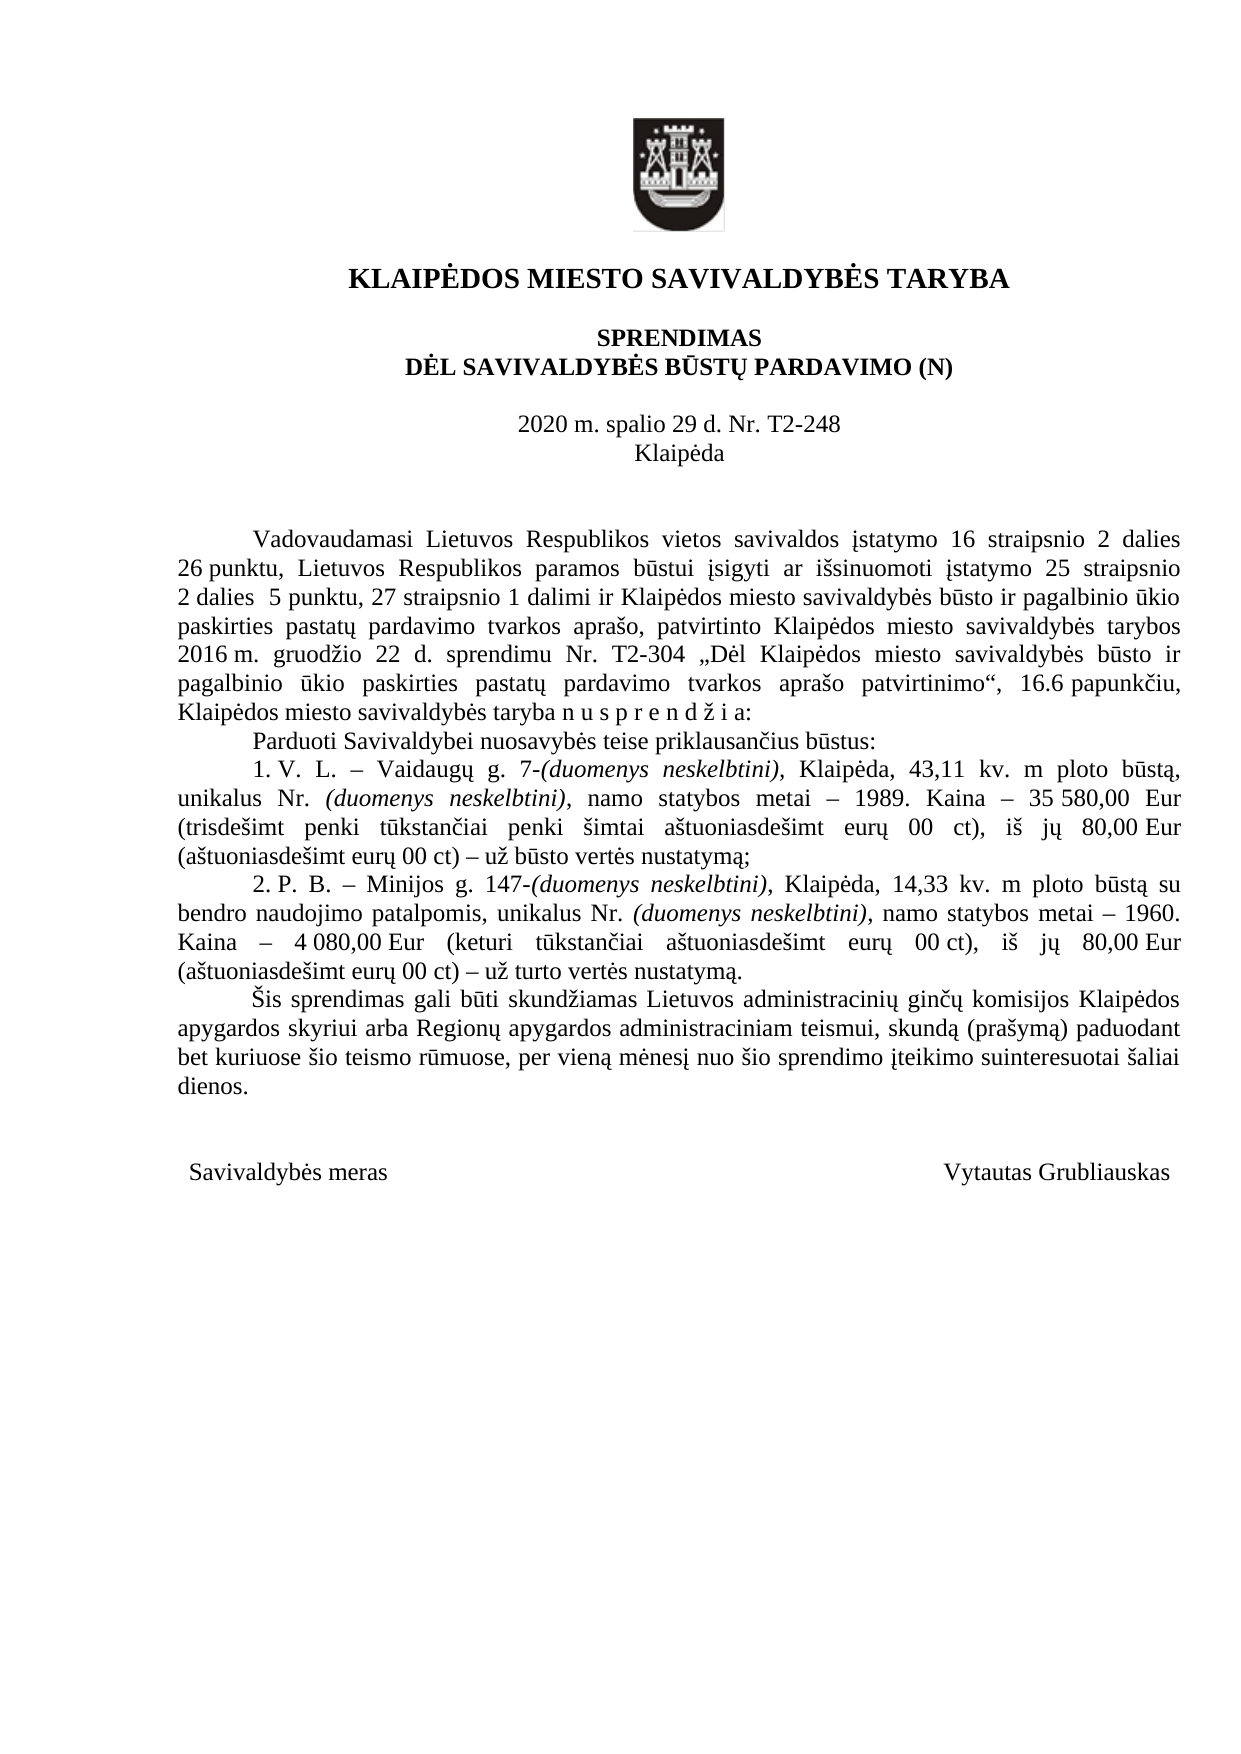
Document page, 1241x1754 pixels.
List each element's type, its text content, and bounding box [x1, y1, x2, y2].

text KLAIPĖDOS MIESTO SAVIVALDYBĖS TARYBA [177, 261, 1181, 294]
text DĖL savivaldybės būstų pardavimo (N) [177, 352, 1181, 381]
table_header Vytautas Grubliauskas [808, 1157, 1181, 1186]
title Vadovaudamasi Lietuvos Respublikos vietos savivaldos įstatymo 16 straipsnio 2 dalies 26 punktu, Lietuvos Respublikos paramos būstui įsigyti ar išsinuomoti įstatymo 25 straipsnio 2 dalies 5 punktu, 27 straipsnio 1 dalimi ir Klaipėdos miesto savivaldybės būsto ir pagalbinio ūkio paskirties pastatų pardavimo tvarkos aprašo, patvirtinto Klaipėdos miesto savivaldybės tarybos 2016 m. gruodžio 22 d. sprendimu Nr. T2-304 „Dėl Klaipėdos miesto savivaldybės būsto ir pagalbinio ūkio paskirties pastatų pardavimo tvarkos aprašo patvirtinimo“, 16.6 papunkčiu, Klaipėdos miesto savivaldybės taryba nusprendžia: [177, 524, 1181, 726]
table_header Savivaldybės meras [177, 1157, 808, 1186]
text SPRENDIMAS [177, 323, 1181, 352]
picture [633, 118, 726, 233]
text Klaipėda [177, 438, 1181, 467]
text 2020 m. spalio 29 d. Nr. T2-248 [177, 409, 1181, 438]
title 1. V. L. – Vaidaugų g. 7-(duomenys neskelbtini), Klaipėda, 43,11 kv. m ploto būstą, unikalus Nr. (duomenys neskelbtini), namo statybos metai – 1989. Kaina – 35 580,00 Eur (trisdešimt penki tūkstančiai penki šimtai aštuoniasdešimt eurų 00 ct), iš jų 80,00 Eur (aštuoniasdešimt eurų 00 ct) – už būsto vertės nustatymą; [177, 754, 1181, 869]
title Parduoti Savivaldybei nuosavybės teise priklausančius būstus: [177, 726, 1181, 754]
title 2. P. B. – Minijos g. 147-(duomenys neskelbtini), Klaipėda, 14,33 kv. m ploto būstą su bendro naudojimo patalpomis, unikalus Nr. (duomenys neskelbtini), namo statybos metai – 1960. Kaina – 4 080,00 Eur (keturi tūkstančiai aštuoniasdešimt eurų 00 ct), iš jų 80,00 Eur (aštuoniasdešimt eurų 00 ct) – už turto vertės nustatymą. [177, 869, 1181, 984]
text Šis sprendimas gali būti skundžiamas Lietuvos administracinių ginčų komisijos Klaipėdos apygardos skyriui arba Regionų apygardos administraciniam teismui, skundą (prašymą) paduodant bet kuriuose šio teismo rūmuose, per vieną mėnesį nuo šio sprendimo įteikimo suinteresuotai šaliai dienos. [177, 984, 1181, 1099]
